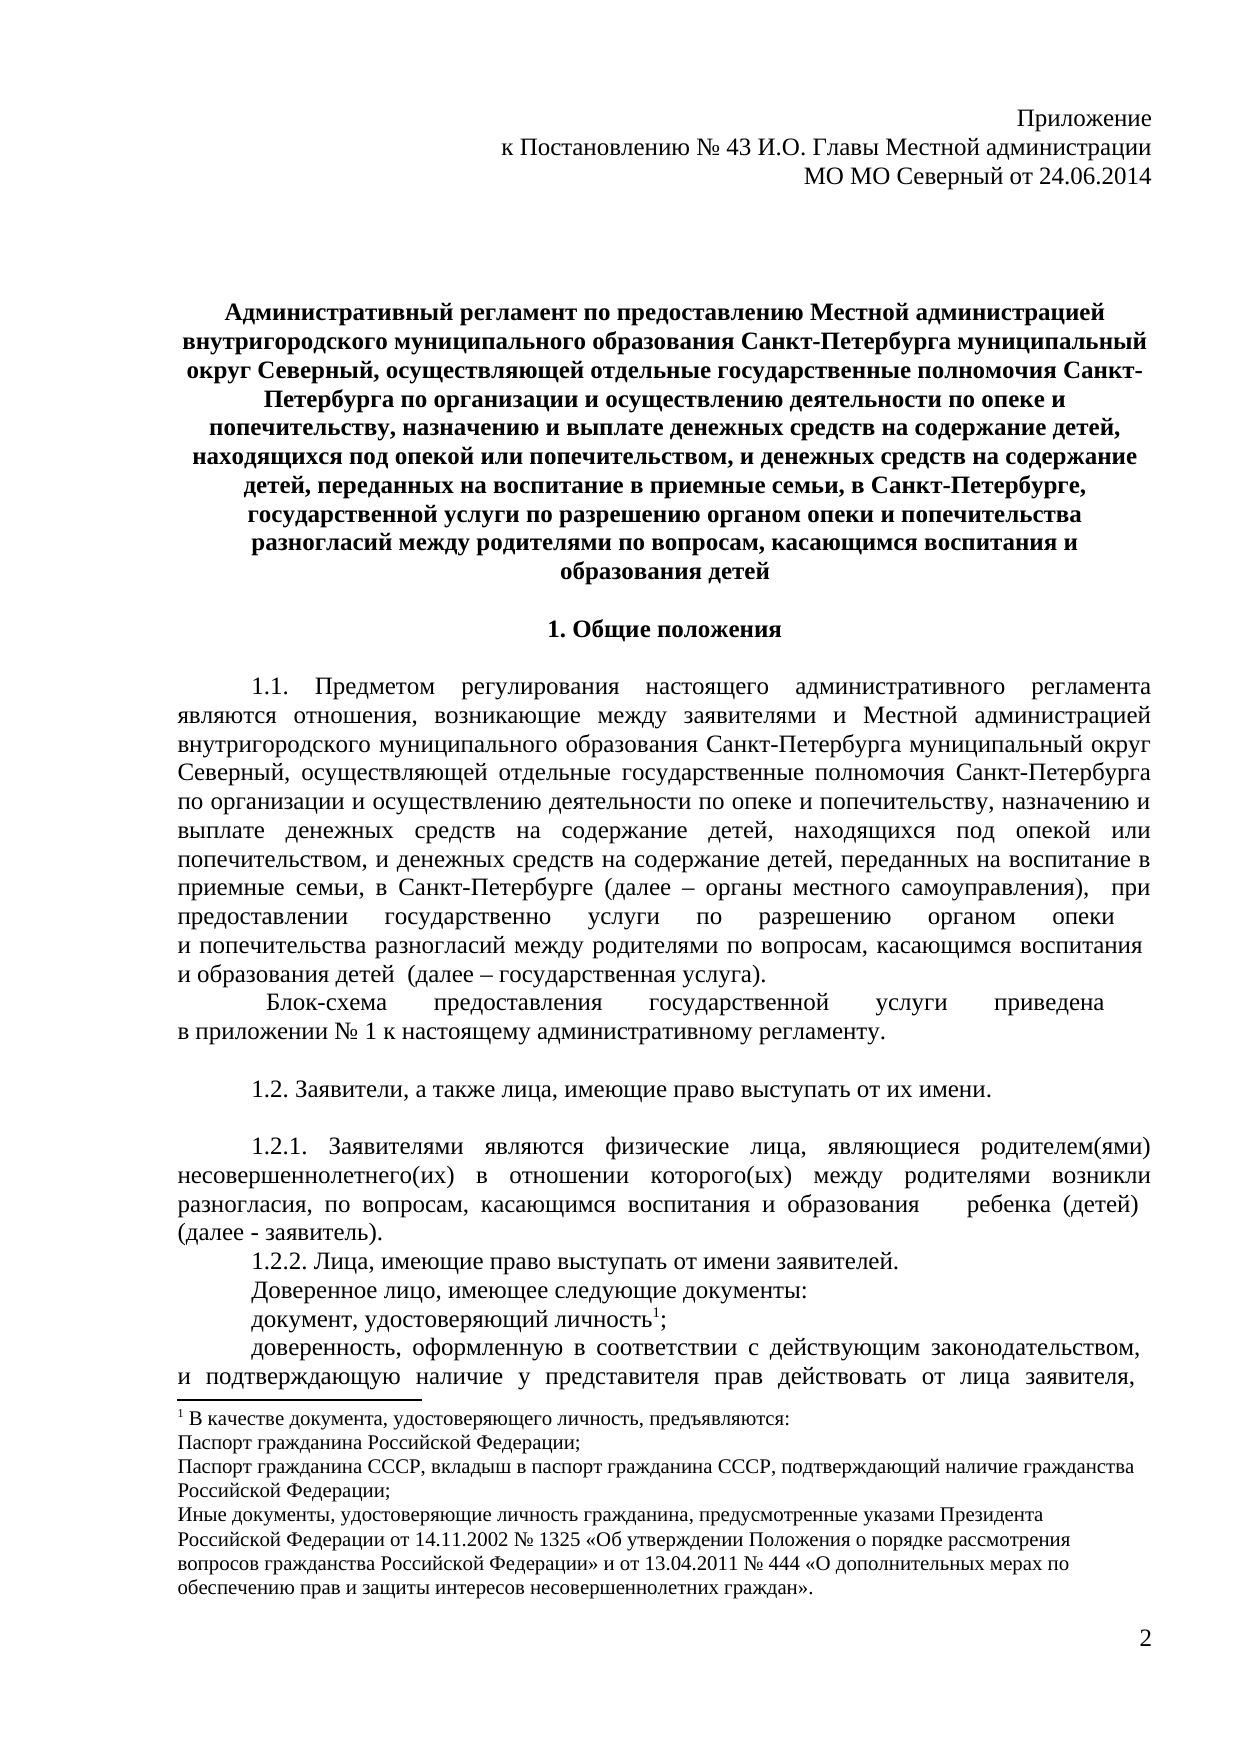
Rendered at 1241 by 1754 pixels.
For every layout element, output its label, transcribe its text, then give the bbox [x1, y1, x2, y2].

text документ, удостоверяющий личность; [177, 1304, 1152, 1332]
text МО МО Северный от 24.06.2014 [177, 161, 1152, 190]
text Приложение [177, 103, 1152, 132]
text 1. Общие положения [177, 614, 1152, 642]
text 1.2.2. Лица, имеющие право выступать от имени заявителей. [177, 1246, 1152, 1275]
text 1.1. Предметом регулирования настоящего административного регламента являются отношения, возникающие между заявителями и Местной администрацией внутригородского муниципального образования Санкт-Петербурга муниципальный округ Северный, осуществляющей отдельные государственные полномочия Санкт-Петербурга по организации и осуществлению деятельности по опеке и попечительству, назначению и выплате денежных средств на содержание детей, находящихся под опекой или попечительством, и денежных средств на содержание детей, переданных на воспитание в приемные семьи, в Санкт-Петербурге (далее – органы местного самоуправления), при предоставлении государственно услуги по разрешению органом опеки и попечительства разногласий между родителями по вопросам, касающимся воспитания и образования детей (далее – государственная услуга). [177, 671, 1152, 987]
text Блок-схема предоставления государственной услуги приведена в приложении № 1 к настоящему административному регламенту. [177, 987, 1152, 1045]
text Административный регламент по предоставлению Местной администрацией внутригородского муниципального образования Санкт-Петербурга муниципальный округ Северный, осуществляющей отдельные государственные полномочия Санкт-Петербурга по организации и осуществлению деятельности по опеке и попечительству, назначению и выплате денежных средств на содержание детей, находящихся под опекой или попечительством, и денежных средств на содержание детей, переданных на воспитание в приемные семьи, в Санкт-Петербурге, государственной услуги по разрешению органом опеки и попечительства разногласий между родителями по вопросам, касающимся воспитания и образования детей [177, 297, 1152, 585]
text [177, 1332, 1152, 1390]
text к Постановлению № 43 И.О. Главы Местной администрации [177, 132, 1152, 161]
text 1.2.1. Заявителями являются физические лица, являющиеся родителем(ями) несовершеннолетнего(их) в отношении которого(ых) между родителями возникли разногласия, по вопросам, касающимся воспитания и образования ребенка (детей) (далее - заявитель). [177, 1131, 1152, 1246]
text Доверенное лицо, имеющее следующие документы: [177, 1275, 1152, 1304]
text 1.2. Заявители, а также лица, имеющие право выступать от их имени. [177, 1074, 1152, 1102]
